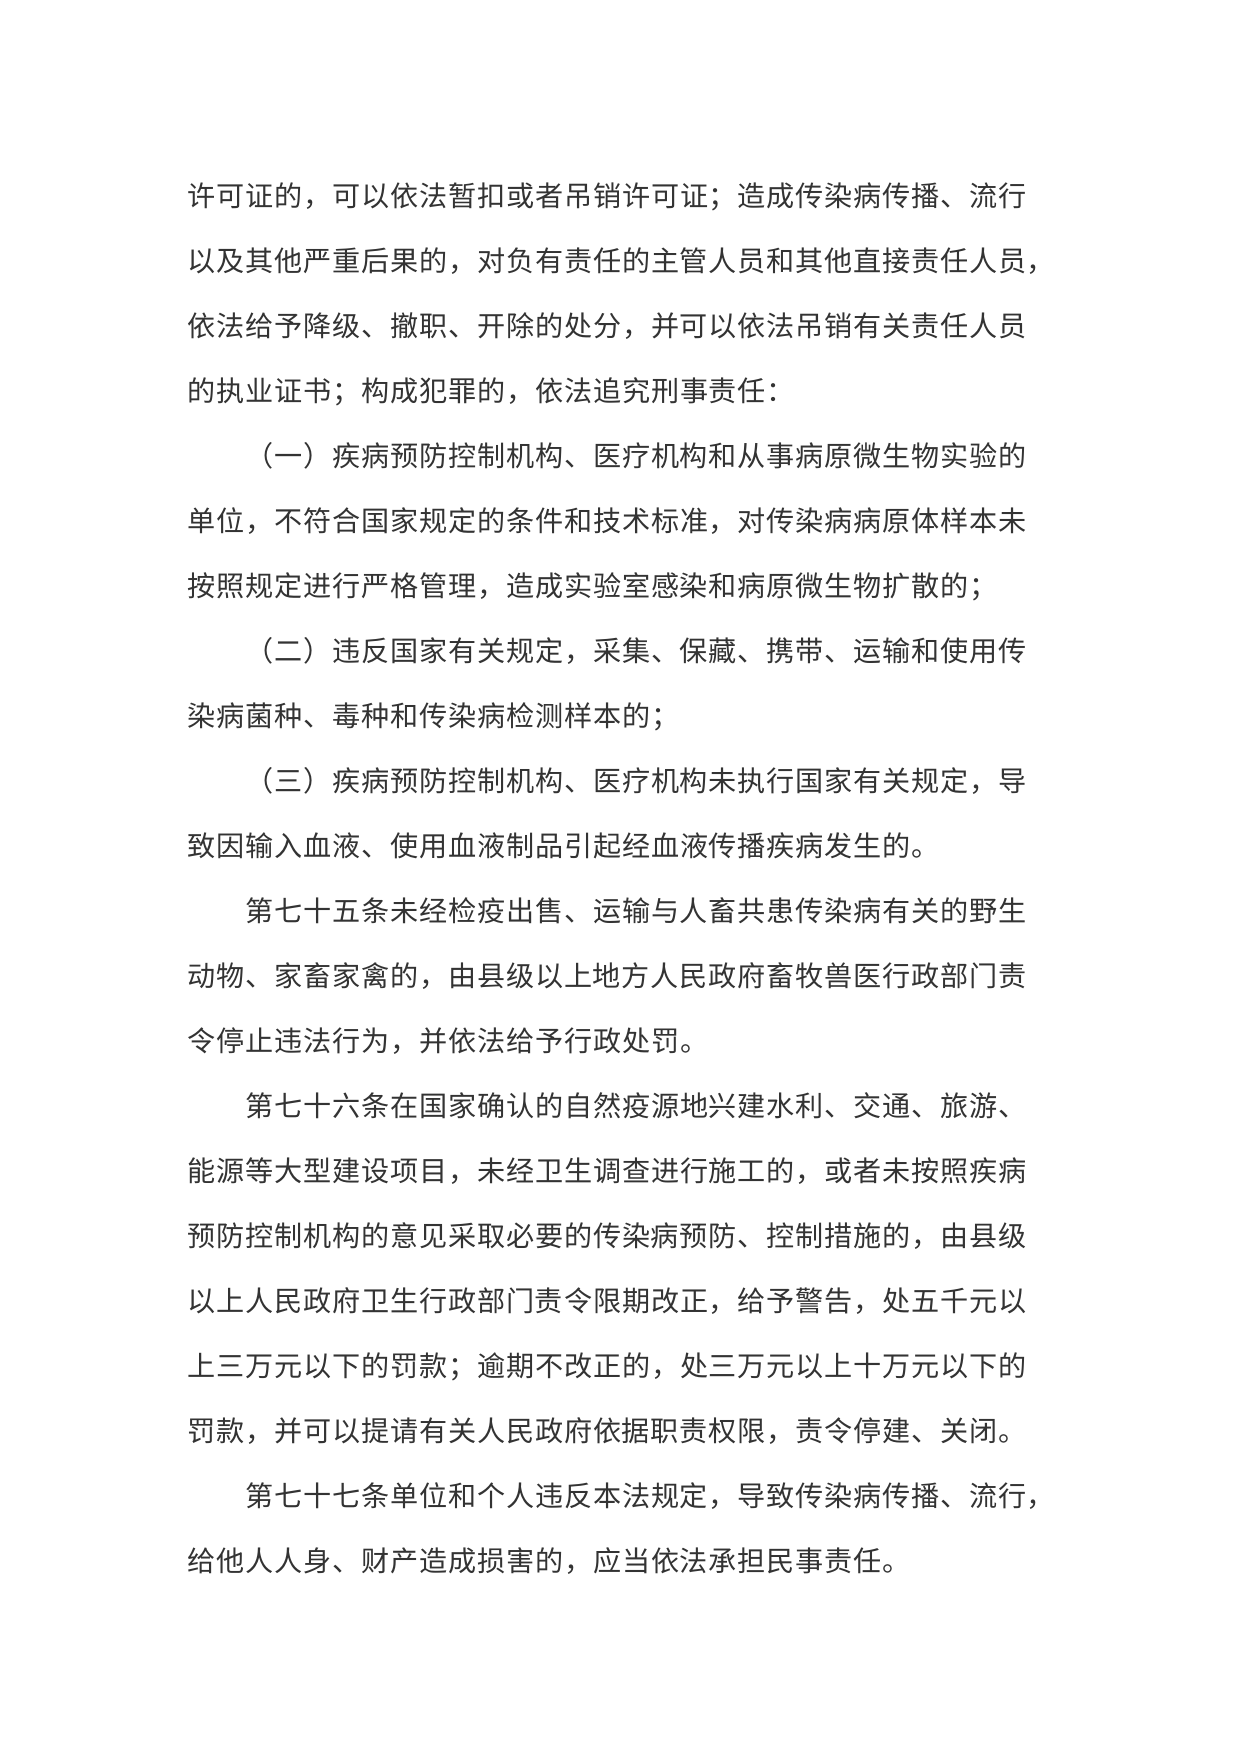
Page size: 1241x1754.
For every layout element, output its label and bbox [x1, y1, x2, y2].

text [187, 162, 1053, 1592]
